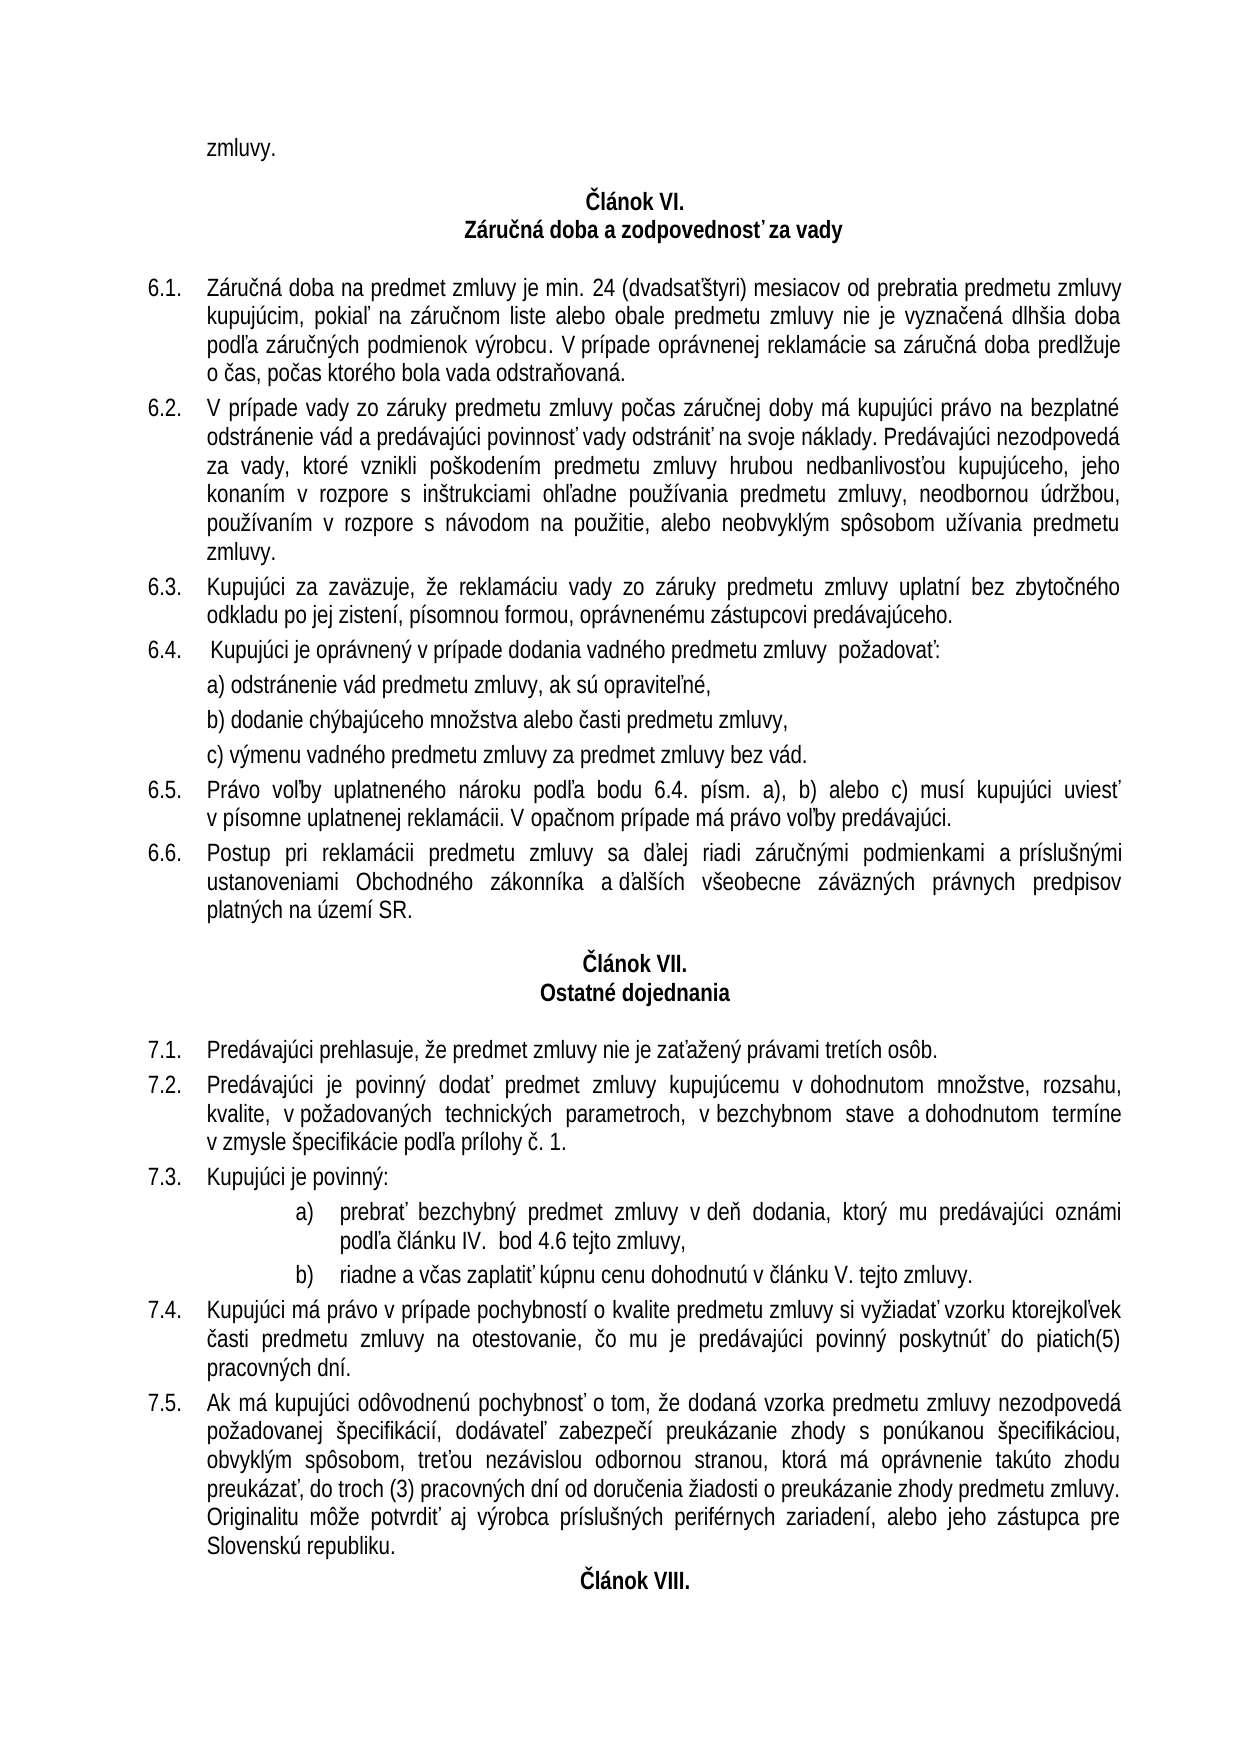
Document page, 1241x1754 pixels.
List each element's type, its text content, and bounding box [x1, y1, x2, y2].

list prebrať bezchybný predmet zmluvy v deň dodania, ktorý mu predávajúci oznámi podľa článku IV. bod 4.6 tejto zmluvy, [295, 1197, 1122, 1254]
list Kupujúci je povinný: [148, 1162, 1122, 1191]
text Ostatné dojednania [148, 978, 1122, 1006]
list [148, 133, 1122, 162]
text Článok VI. [148, 187, 1122, 215]
list Právo voľby uplatneného nároku podľa bodu 6.4. písm. a), b) alebo c) musí kupujúci uviesť v písomne uplatnenej reklamácii. V opačnom prípade má právo voľby predávajúci. [148, 774, 1122, 832]
list riadne a včas zaplatiť kúpnu cenu dohodnutú v článku V. tejto zmluvy. [295, 1261, 1122, 1289]
list b) dodanie chýbajúceho množstva alebo časti predmetu zmluvy, [207, 705, 1122, 733]
list V prípade vady zo záruky predmetu zmluvy počas záručnej doby má kupujúci právo na bezplatné odstránenie vád a predávajúci povinnosť vady odstrániť na svoje náklady. Predávajúci nezodpovedá za vady, ktoré vznikli poškodením predmetu zmluvy hrubou nedbanlivosťou kupujúceho, jeho konaním v rozpore s inštrukciami ohľadne používania predmetu zmluvy, neodbornou údržbou, používaním v rozpore s návodom na použitie, alebo neobvyklým spôsobom užívania predmetu zmluvy. [148, 393, 1122, 565]
list Záručná doba na predmet zmluvy je min. 24 (dvadsaťštyri) mesiacov od prebratia predmetu zmluvy kupujúcim, pokiaľ na záručnom liste alebo obale predmetu zmluvy nie je vyznačená dlhšia doba podľa záručných podmienok výrobcu. V prípade oprávnenej reklamácie sa záručná doba predlžuje o čas, počas ktorého bola vada odstraňovaná. [148, 272, 1122, 387]
list a) odstránenie vád predmetu zmluvy, ak sú opraviteľné, [207, 670, 1122, 698]
list Kupujúci za zaväzuje, že reklamáciu vady zo záruky predmetu zmluvy uplatní bez zbytočného odkladu po jej zistení, písomnou formou, oprávnenému zástupcovi predávajúceho. [148, 571, 1122, 629]
list Kupujúci má právo v prípade pochybností o kvalite predmetu zmluvy si vyžiadať vzorku ktorejkoľvek časti predmetu zmluvy na otestovanie, čo mu je predávajúci povinný poskytnúť do piatich(5) pracovných dní. [148, 1295, 1122, 1381]
list Predávajúci je povinný dodať predmet zmluvy kupujúcemu v dohodnutom množstve, rozsahu, kvalite, v požadovaných technických parametroch, v bezchybnom stave a dohodnutom termíne v zmysle špecifikácie podľa prílohy č. 1. [148, 1070, 1122, 1156]
list 6.4. Kupujúci je oprávnený v prípade dodania vadného predmetu zmluvy požadovať: [148, 635, 1122, 664]
list Ak má kupujúci odôvodnenú pochybnosť o tom, že dodaná vzorka predmetu zmluvy nezodpovedá požadovanej špecifikácií, dodávateľ zabezpečí preukázanie zhody s ponúkanou špecifikáciou, obvyklým spôsobom, treťou nezávislou odbornou stranou, ktorá má oprávnenie takúto zhodu preukázať, do troch (3) pracovných dní od doručenia žiadosti o preukázanie zhody predmetu zmluvy. Originalitu môže potvrdiť aj výrobca príslušných periférnych zariadení, alebo jeho zástupca pre Slovenskú republiku. [148, 1388, 1122, 1559]
list Predávajúci prehlasuje, že predmet zmluvy nie je zaťažený právami tretích osôb. [148, 1035, 1122, 1064]
text Článok VII. [148, 949, 1122, 978]
text Článok VIII. [148, 1566, 1122, 1594]
list Postup pri reklamácii predmetu zmluvy sa ďalej riadi záručnými podmienkami a príslušnými ustanoveniami Obchodného zákonníka a ďalších všeobecne záväzných právnych predpisov platných na území SR. [148, 838, 1122, 924]
text Záručná doba a zodpovednosť za vady [185, 215, 1122, 244]
list c) výmenu vadného predmetu zmluvy za predmet zmluvy bez vád. [207, 740, 1122, 768]
